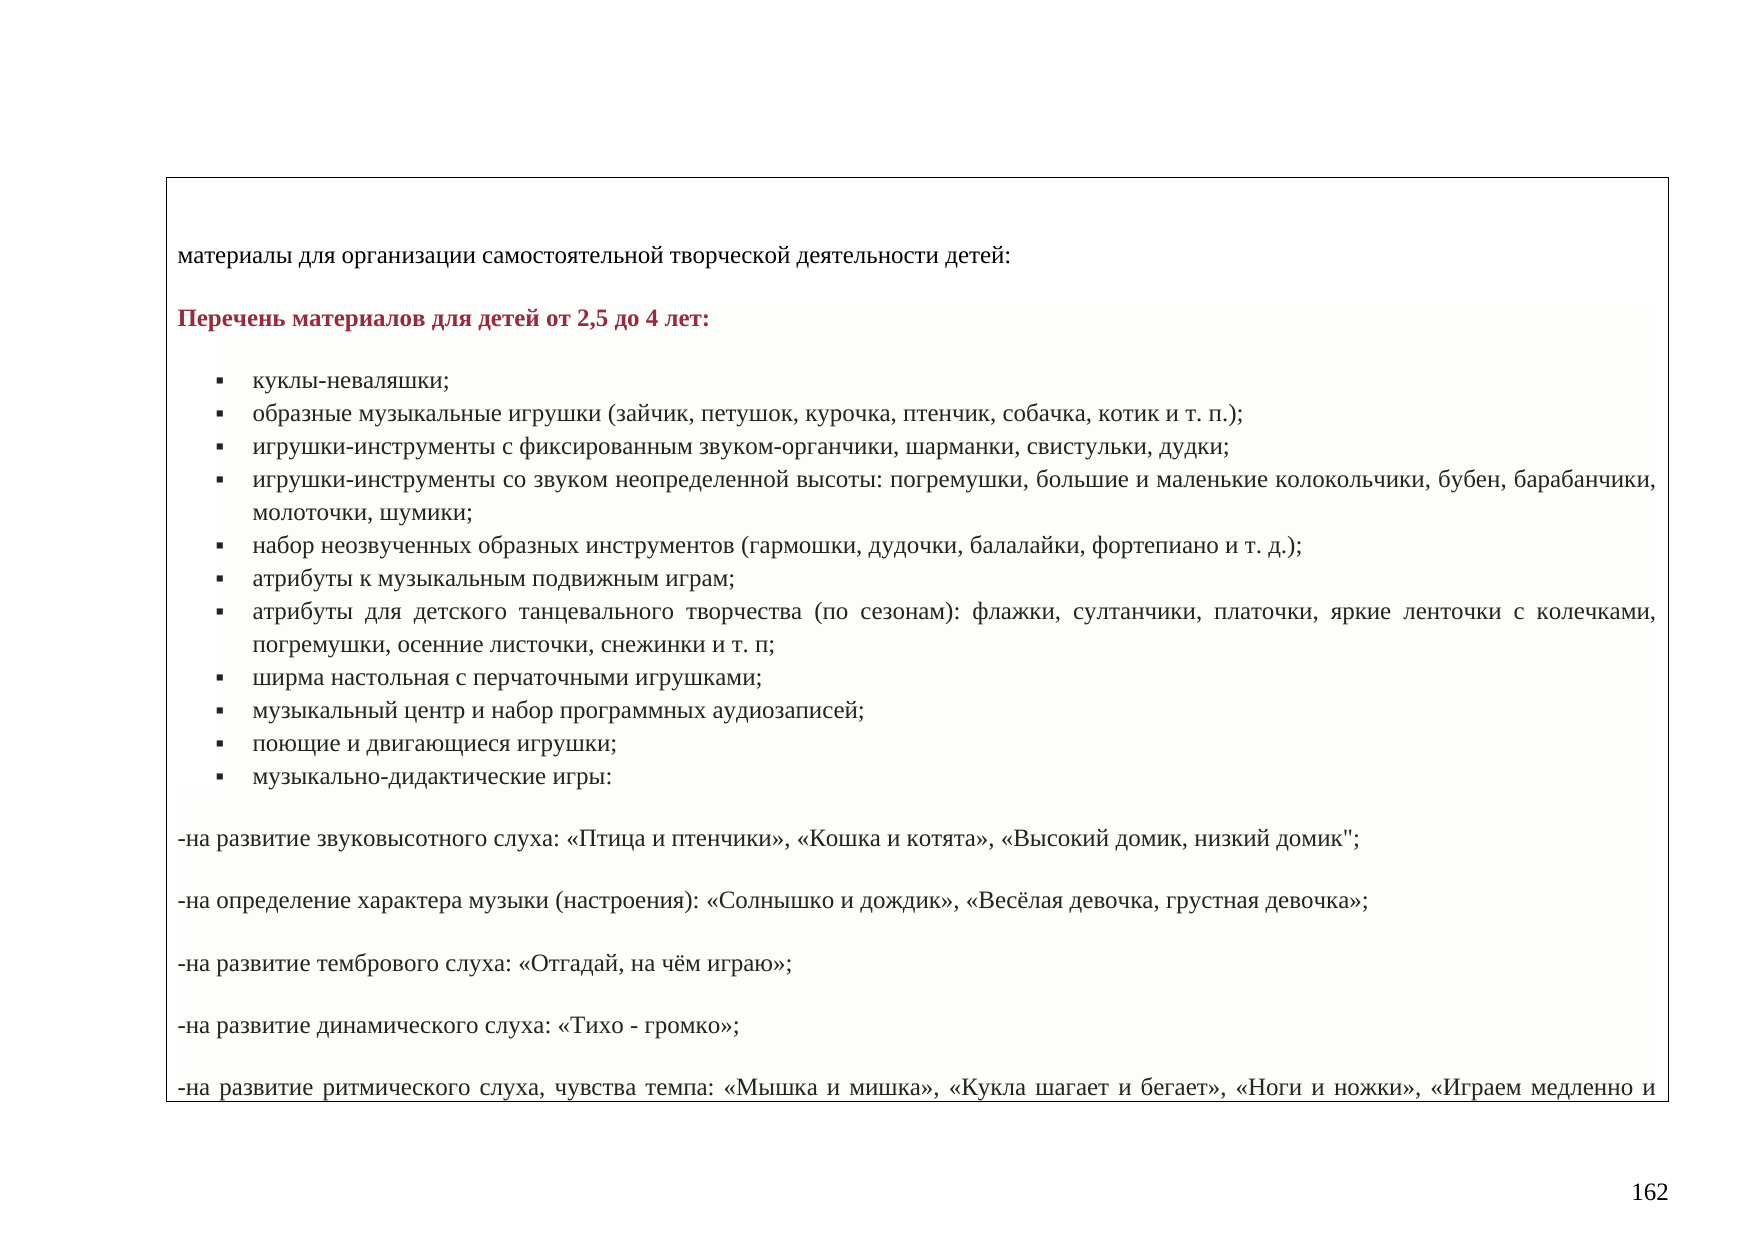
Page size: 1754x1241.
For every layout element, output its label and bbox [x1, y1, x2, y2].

table_cell [167, 178, 1668, 1101]
